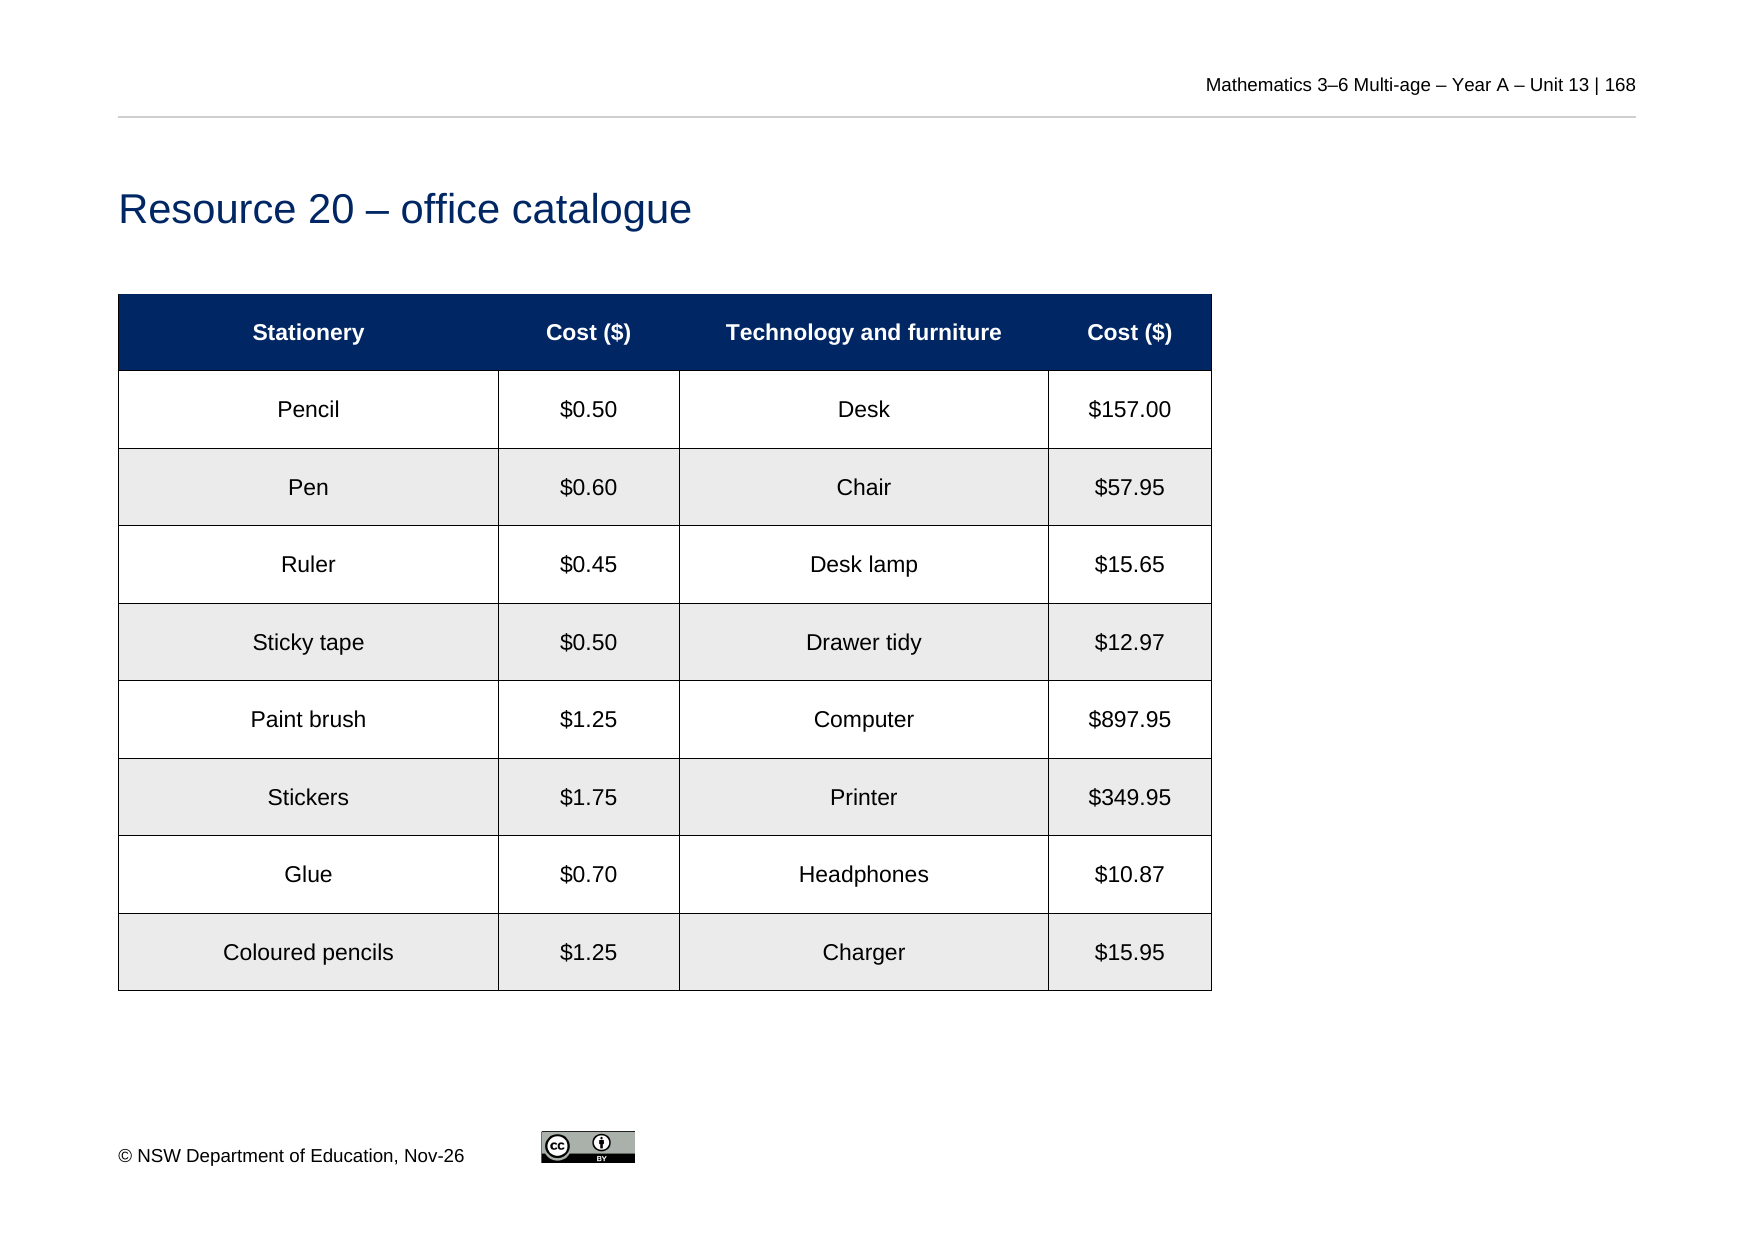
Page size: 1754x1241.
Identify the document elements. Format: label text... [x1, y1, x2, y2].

table_cell $1.25 [499, 914, 679, 990]
table_cell Drawer tidy [680, 604, 1048, 680]
table_cell $0.70 [499, 836, 679, 913]
table_cell Pen [119, 449, 498, 525]
table_cell $15.95 [1049, 914, 1211, 990]
table_cell Computer [680, 681, 1048, 758]
table_cell Paint brush [119, 681, 498, 758]
table_cell Printer [680, 759, 1048, 835]
table_cell $1.25 [499, 681, 679, 758]
table_cell Sticky tape [119, 604, 498, 680]
table_cell $0.50 [499, 371, 679, 448]
table_header Cost ($) [498, 294, 679, 370]
table_cell $0.45 [499, 526, 679, 603]
table_cell Desk lamp [680, 526, 1048, 603]
table_cell $0.60 [499, 449, 679, 525]
table_cell $0.50 [499, 604, 679, 680]
table_cell Headphones [680, 836, 1048, 913]
table_cell Coloured pencils [119, 914, 498, 990]
table_cell $349.95 [1049, 759, 1211, 835]
table_cell $157.00 [1049, 371, 1211, 448]
table_cell Glue [119, 836, 498, 913]
table_cell Stickers [119, 759, 498, 835]
table_cell $1.75 [499, 759, 679, 835]
table_cell $897.95 [1049, 681, 1211, 758]
subtitle Resource 20 – office catalogue [118, 184, 1636, 232]
table_cell $15.65 [1049, 526, 1211, 603]
table_cell $12.97 [1049, 604, 1211, 680]
table_header Technology and furniture [679, 294, 1048, 370]
table_cell $57.95 [1049, 449, 1211, 525]
table_cell Ruler [119, 526, 498, 603]
table_cell Pencil [119, 371, 498, 448]
picture [541, 1131, 635, 1163]
table_cell $10.87 [1049, 836, 1211, 913]
table_cell Chair [680, 449, 1048, 525]
table_cell Desk [680, 371, 1048, 448]
table_cell Charger [680, 914, 1048, 990]
table_header Stationery [119, 294, 498, 370]
table_header Cost ($) [1048, 294, 1211, 370]
